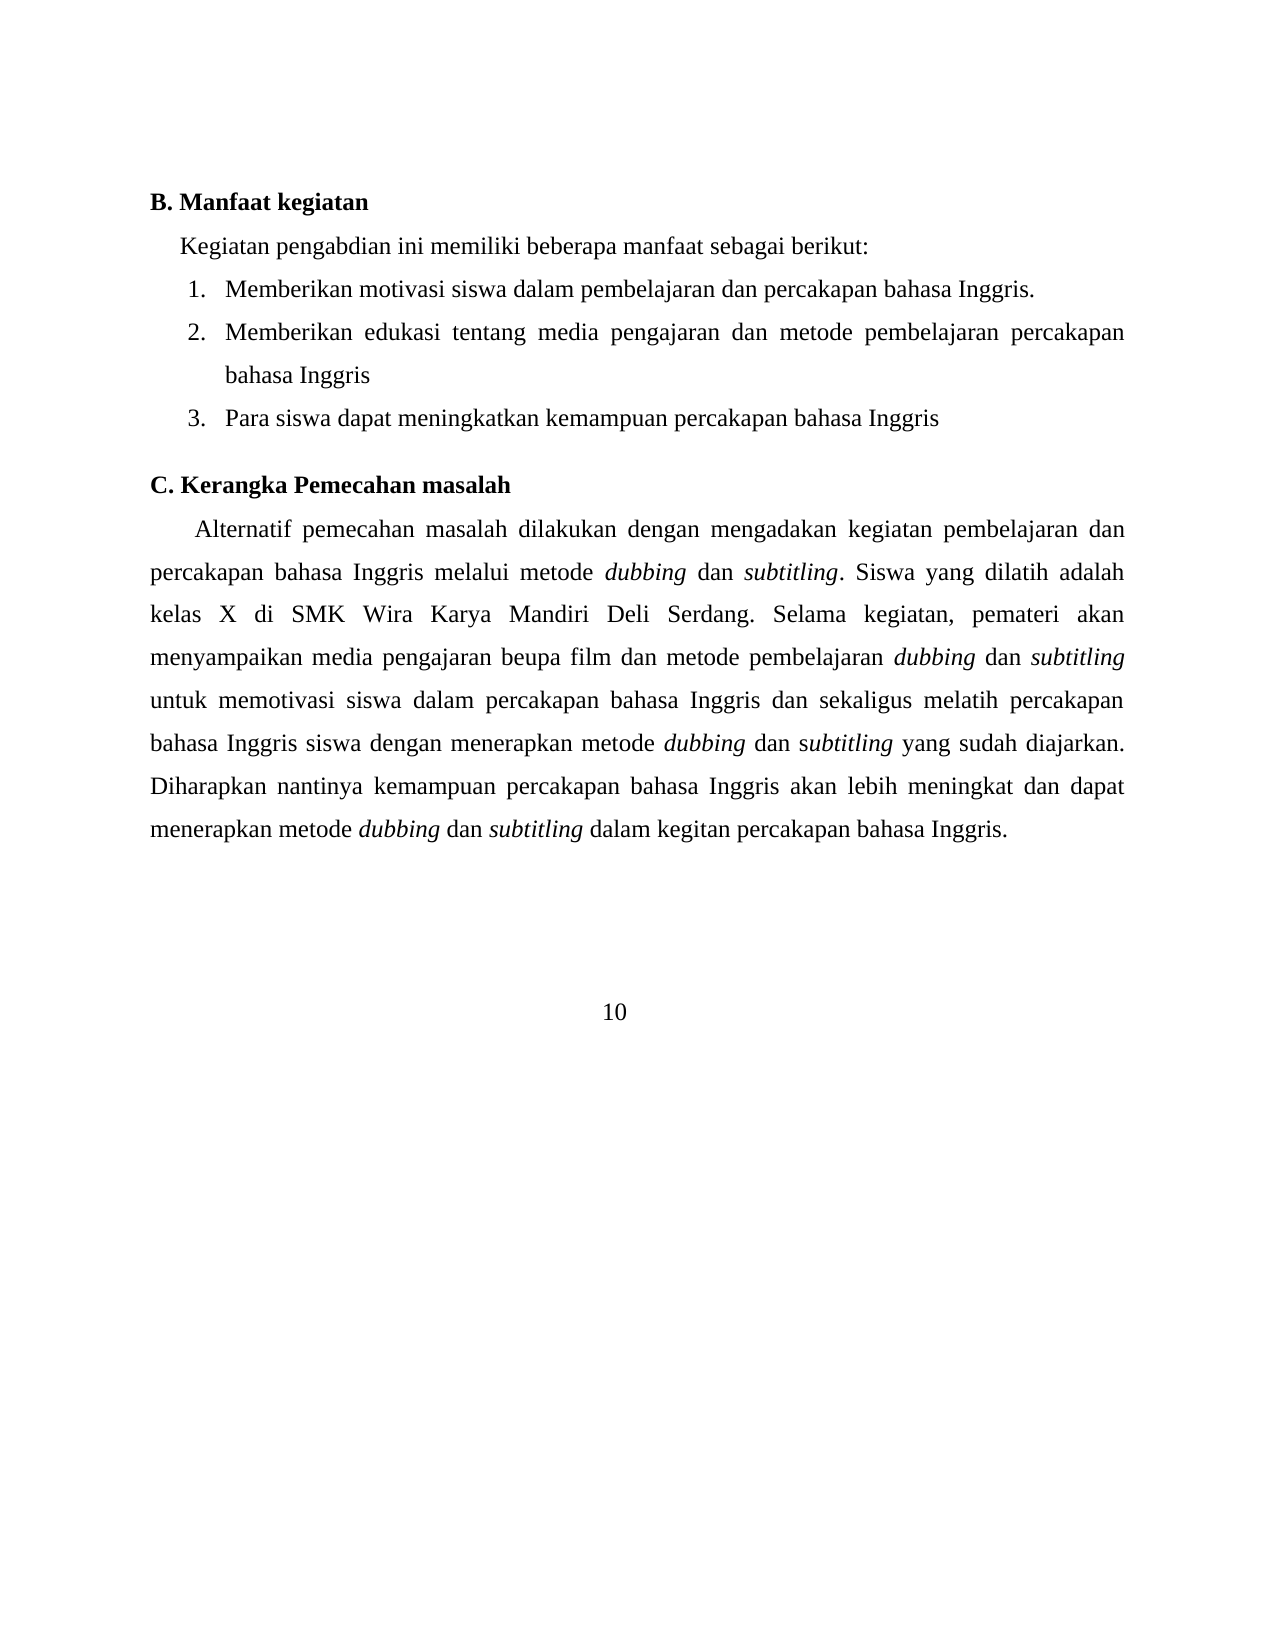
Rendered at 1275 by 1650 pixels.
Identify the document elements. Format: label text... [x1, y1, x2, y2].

text B. Manfaat kegiatan [150, 187, 1125, 216]
list Memberikan motivasi siswa dalam pembelajaran dan percakapan bahasa Inggris. [187, 274, 1125, 303]
text Alternatif pemecahan masalah dilakukan dengan mengadakan kegiatan pembelajaran dan percakapan bahasa Inggris melalui metode dubbing dan subtitling. Siswa yang dilatih adalah kelas X di SMK Wira Karya Mandiri Deli Serdang. Selama kegiatan, pemateri akan menyampaikan media pengajaran beupa film dan metode pembelajaran dubbing dan subtitling untuk memotivasi siswa dalam percakapan bahasa Inggris dan sekaligus melatih percakapan bahasa Inggris siswa dengan menerapkan metode dubbing dan subtitling yang sudah diajarkan. Diharapkan nantinya kemampuan percakapan bahasa Inggris akan lebih meningkat dan dapat menerapkan metode dubbing dan subtitling dalam kegitan percakapan bahasa Inggris. [150, 514, 1125, 842]
list Para siswa dapat meningkatkan kemampuan percakapan bahasa Inggris [187, 403, 1125, 432]
text C. Kerangka Pemecahan masalah [150, 470, 1125, 499]
text Kegiatan pengabdian ini memiliki beberapa manfaat sebagai berikut: [179, 231, 1125, 260]
list Memberikan edukasi tentang media pengajaran dan metode pembelajaran percakapan bahasa Inggris [187, 317, 1125, 389]
